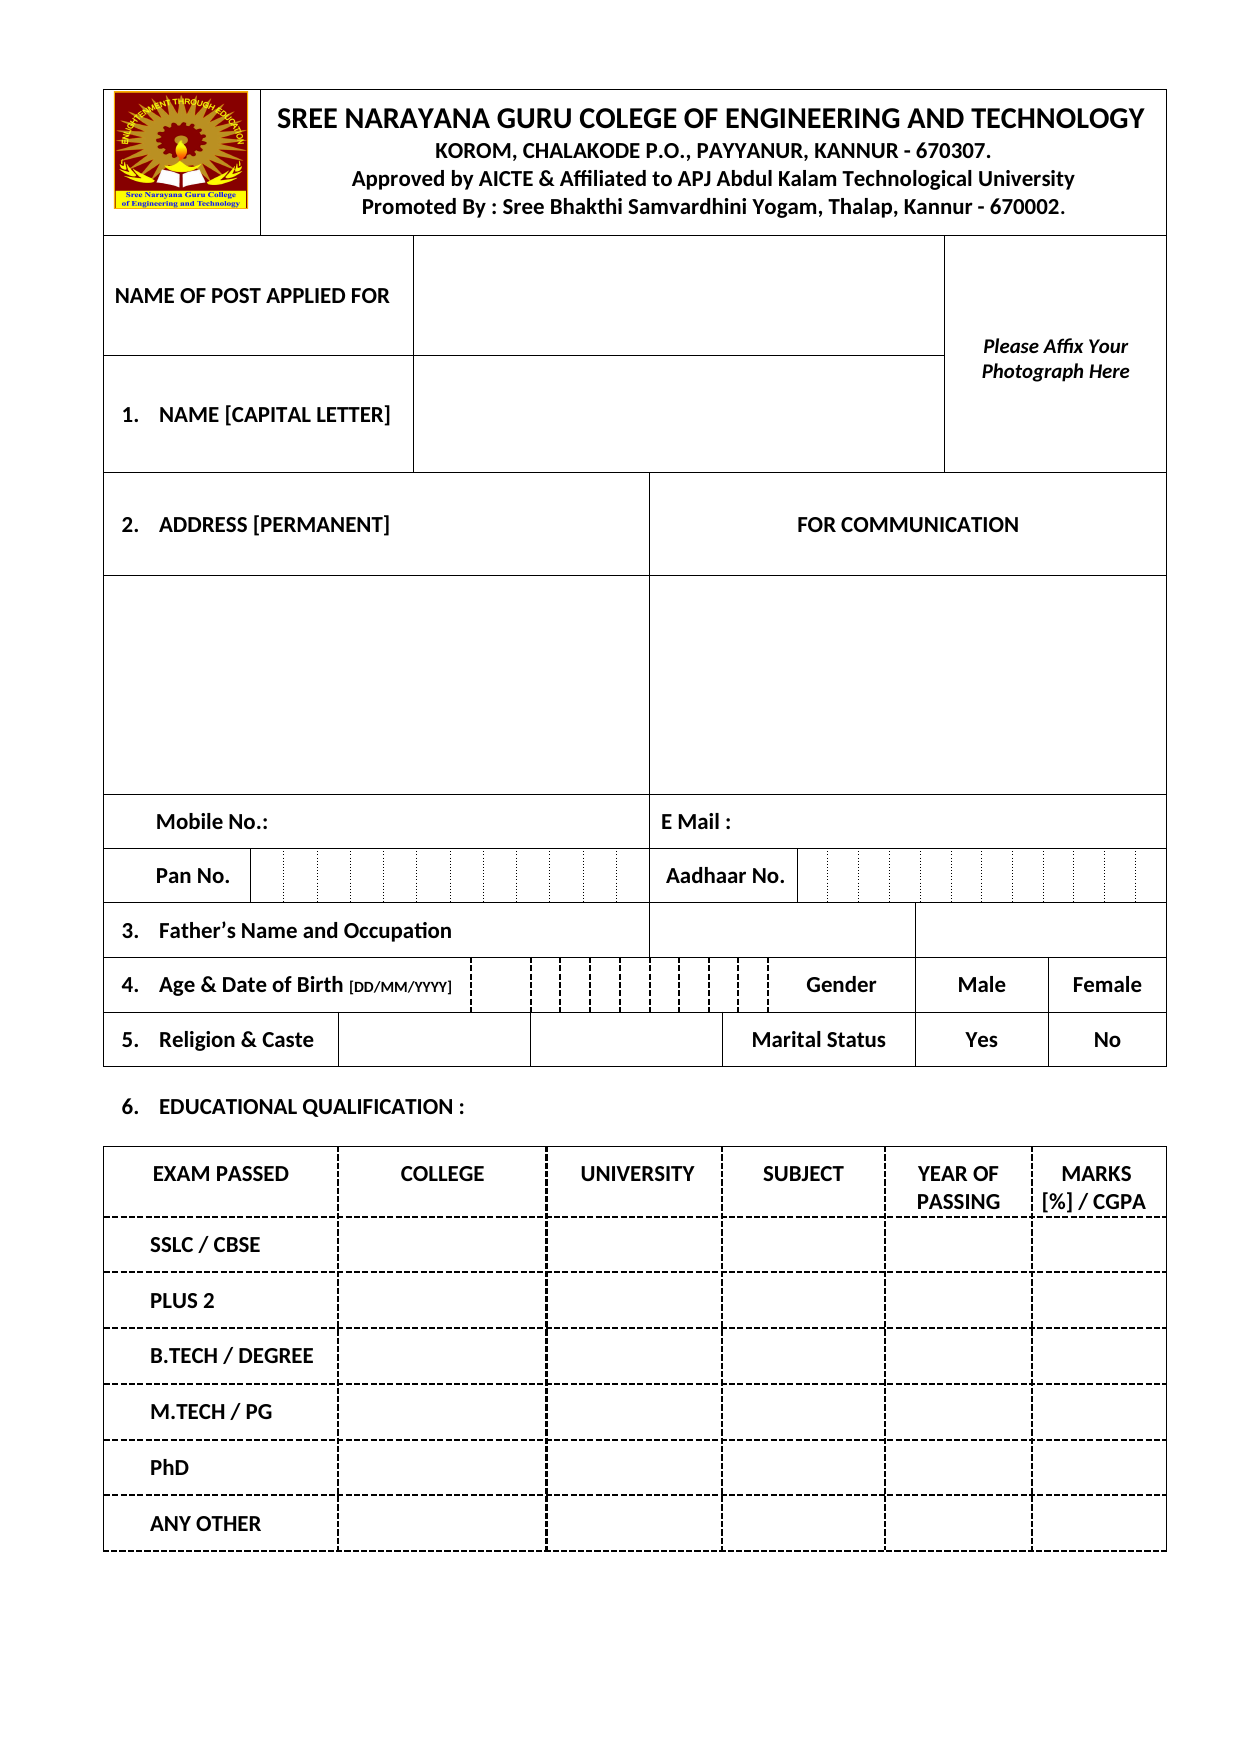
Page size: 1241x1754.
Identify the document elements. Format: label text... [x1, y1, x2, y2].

table_cell PLUS 2 [104, 1271, 338, 1327]
table_cell [339, 1013, 530, 1066]
table_cell [338, 1327, 546, 1383]
table_cell [338, 1383, 546, 1438]
table_cell SUBJECT [722, 1147, 884, 1216]
table_cell EDUCATIONAL QUALIFICATION : [103, 1067, 663, 1146]
table_cell [350, 849, 383, 902]
table_cell [546, 1494, 722, 1550]
table_cell Age & Date of Birth [DD/MM/YYYY] [104, 958, 471, 1012]
table_cell [583, 849, 616, 902]
table_cell [722, 1494, 884, 1550]
table_cell [531, 1013, 722, 1066]
table_header SREE NARAYANA GURU COLEGE OF ENGINEERING AND TECHNOLOGY KOROM, CHALAKODE P.O., PAYYANUR, KANNUR - 670307. Approved by AICTE & Affiliated to APJ Abdul Kalam Technological University Promoted By : Sree Bhakthi Samvardhini Yogam, Thalap, Kannur - 670002. [261, 90, 1166, 235]
table_cell [414, 236, 944, 355]
table_cell Please Affix Your Photograph Here [945, 236, 1166, 472]
table_cell [1032, 1216, 1166, 1271]
table_cell Female [1049, 958, 1166, 1012]
table_cell [650, 958, 679, 1012]
table_cell Aadhaar No. [650, 849, 797, 902]
table_cell [885, 1383, 1032, 1438]
table_cell ADDRESS [PERMANENT] [104, 473, 649, 575]
table_cell M.TECH / PG [104, 1383, 338, 1438]
table_cell NAME [CAPITAL LETTER] [104, 356, 413, 472]
table_cell [251, 849, 284, 902]
table_cell COLLEGE [338, 1147, 546, 1216]
table_cell [885, 1327, 1032, 1383]
table_cell [1136, 849, 1166, 902]
table_cell Gender [768, 958, 915, 1012]
table_cell [650, 903, 915, 957]
table_cell [828, 849, 858, 902]
table_cell [546, 1383, 722, 1438]
table_cell [620, 958, 649, 1012]
table_cell [722, 1327, 884, 1383]
table_cell [885, 1271, 1032, 1327]
table_cell [663, 1067, 1167, 1146]
table_cell [889, 849, 920, 902]
table_cell MARKS [%] / CGPA [1032, 1147, 1166, 1216]
table_cell Mobile No.: [104, 795, 649, 848]
table_cell [885, 1494, 1032, 1550]
table_cell [560, 958, 589, 1012]
table_cell [590, 958, 619, 1012]
table_cell [546, 1216, 722, 1271]
table_cell Marital Status [723, 1013, 915, 1066]
table_cell [885, 1439, 1032, 1494]
table_cell UNIVERSITY [546, 1147, 722, 1216]
table_cell [722, 1216, 884, 1271]
table_cell [916, 903, 1166, 957]
table_cell [859, 849, 889, 902]
table_cell [338, 1216, 546, 1271]
table_cell PhD [104, 1439, 338, 1494]
table_cell [384, 849, 417, 902]
table_cell [951, 849, 982, 902]
table_cell [1074, 849, 1105, 902]
table_cell [338, 1439, 546, 1494]
table_cell [338, 1271, 546, 1327]
table_cell [885, 1216, 1032, 1271]
table_cell [722, 1439, 884, 1494]
table_cell [982, 849, 1012, 902]
table_cell [317, 849, 350, 902]
table_cell Religion & Caste [104, 1013, 338, 1066]
table_cell YEAR OF PASSING [885, 1147, 1032, 1216]
table_cell SSLC / CBSE [104, 1216, 338, 1271]
table_cell Father’s Name and Occupation [104, 903, 649, 957]
table_cell [1032, 1383, 1166, 1438]
table_cell ANY OTHER [104, 1494, 338, 1550]
table_cell Male [916, 958, 1048, 1012]
table_cell [722, 1383, 884, 1438]
table_cell [1032, 1439, 1166, 1494]
table_cell [650, 576, 1166, 793]
table_cell [531, 958, 560, 1012]
table_cell [338, 1494, 546, 1550]
table_cell [1105, 849, 1136, 902]
table_cell [450, 849, 483, 902]
table_cell [679, 958, 708, 1012]
table_cell Pan No. [104, 849, 250, 902]
table_cell [798, 849, 828, 902]
table_cell [104, 576, 649, 793]
table_cell NAME OF POST APPLIED FOR [104, 236, 413, 355]
table_cell [546, 1327, 722, 1383]
table_cell B.TECH / DEGREE [104, 1327, 338, 1383]
table_cell [546, 1271, 722, 1327]
table_cell [417, 849, 450, 902]
table_cell [722, 1271, 884, 1327]
table_cell [616, 849, 649, 902]
table_cell No [1049, 1013, 1166, 1066]
table_cell [517, 849, 550, 902]
table_cell [709, 958, 738, 1012]
table_cell E Mail : [650, 795, 1166, 848]
table_cell [1013, 849, 1043, 902]
table_cell [738, 958, 768, 1012]
table_cell [1032, 1327, 1166, 1383]
table_cell [920, 849, 951, 902]
table_cell [546, 1439, 722, 1494]
table_cell [483, 849, 517, 902]
table_cell [284, 849, 317, 902]
table_cell [1032, 1494, 1166, 1550]
table_header [104, 90, 260, 235]
table_cell [414, 356, 944, 472]
table_cell EXAM PASSED [104, 1147, 338, 1216]
table_cell Yes [916, 1013, 1048, 1066]
table_cell [550, 849, 583, 902]
table_cell [1032, 1271, 1166, 1327]
table_cell FOR COMMUNICATION [650, 473, 1166, 575]
table_cell [471, 958, 531, 1012]
table_cell [1043, 849, 1074, 902]
